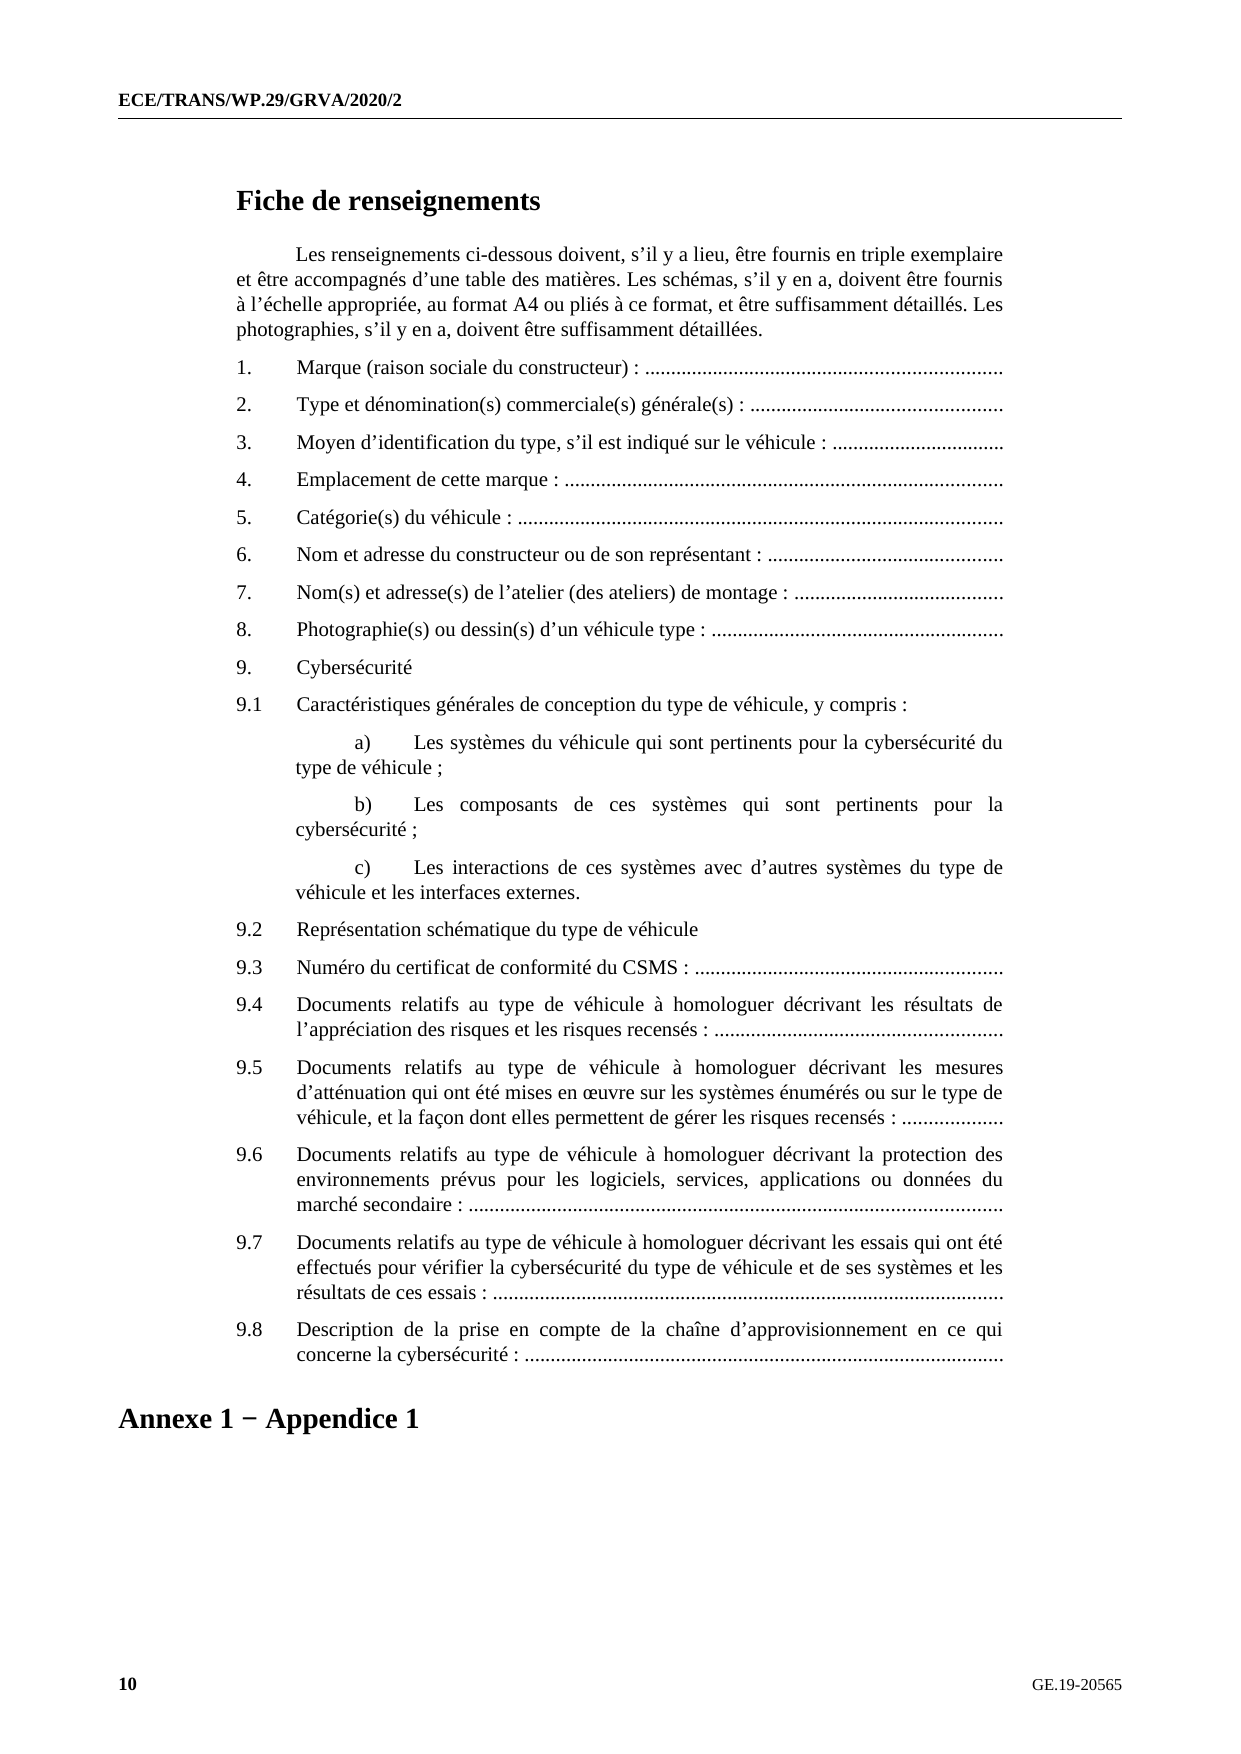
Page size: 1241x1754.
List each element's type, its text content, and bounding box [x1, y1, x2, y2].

text 9.4 Documents relatifs au type de véhicule à homologuer décrivant les résultats de l’appréciation des risques et les risques recensés : [236, 991, 1004, 1041]
text 6. Nom et adresse du constructeur ou de son représentant : [236, 541, 1004, 566]
text 9.3 Numéro du certificat de conformité du CSMS : [236, 954, 1004, 979]
text c) Les interactions de ces systèmes avec d’autres systèmes du type de véhicule et les interfaces externes. [295, 854, 1004, 904]
text 9. Cybersécurité [236, 654, 1004, 679]
text 4. Emplacement de cette marque : [236, 466, 1004, 491]
text 9.1 Caractéristiques générales de conception du type de véhicule, y compris : [236, 691, 1004, 716]
text 9.7 Documents relatifs au type de véhicule à homologuer décrivant les essais qui ont été effectués pour vérifier la cybersécurité du type de véhicule et de ses systèmes et les résultats de ces essais : [236, 1229, 1004, 1304]
text 7. Nom(s) et adresse(s) de l’atelier (des ateliers) de montage : [236, 579, 1004, 604]
text 3. Moyen d’identification du type, s’il est indiqué sur le véhicule : [236, 429, 1004, 454]
text 2. Type et dénomination(s) commerciale(s) générale(s) : [236, 391, 1004, 416]
text Les renseignements ci-dessous doivent, s’il y a lieu, être fournis en triple exemplaire et être accompagnés d’une table des matières. Les schémas, s’il y en a, doivent être fournis à l’échelle appropriée, au format A4 ou pliés à ce format, et être suffisamment détaillés. Les photographies, s’il y en a, doivent être suffisamment détaillées. [236, 241, 1004, 341]
text 1. Marque (raison sociale du constructeur) : [236, 354, 1004, 379]
text a) Les systèmes du véhicule qui sont pertinents pour la cybersécurité du type de véhicule ; [295, 729, 1004, 779]
text 9.6 Documents relatifs au type de véhicule à homologuer décrivant la protection des environnements prévus pour les logiciels, services, applications ou données du marché secondaire : [236, 1141, 1004, 1216]
text Fiche de renseignements [118, 185, 1004, 216]
text 9.8 Description de la prise en compte de la chaîne d’approvisionnement en ce qui concerne la cybersécurité : [236, 1316, 1004, 1366]
text 8. Photographie(s) ou dessin(s) d’un véhicule type : [236, 616, 1004, 641]
text b) Les composants de ces systèmes qui sont pertinents pour la cybersécurité ; [295, 791, 1004, 841]
text 9.5 Documents relatifs au type de véhicule à homologuer décrivant les mesures d’atténuation qui ont été mises en œuvre sur les systèmes énumérés ou sur le type de véhicule, et la façon dont elles permettent de gérer les risques recensés : [236, 1054, 1004, 1129]
text 5. Catégorie(s) du véhicule : [236, 504, 1004, 529]
text 9.2 Représentation schématique du type de véhicule [236, 916, 1004, 941]
text Annexe 1 − Appendice 1 [118, 1404, 1004, 1435]
